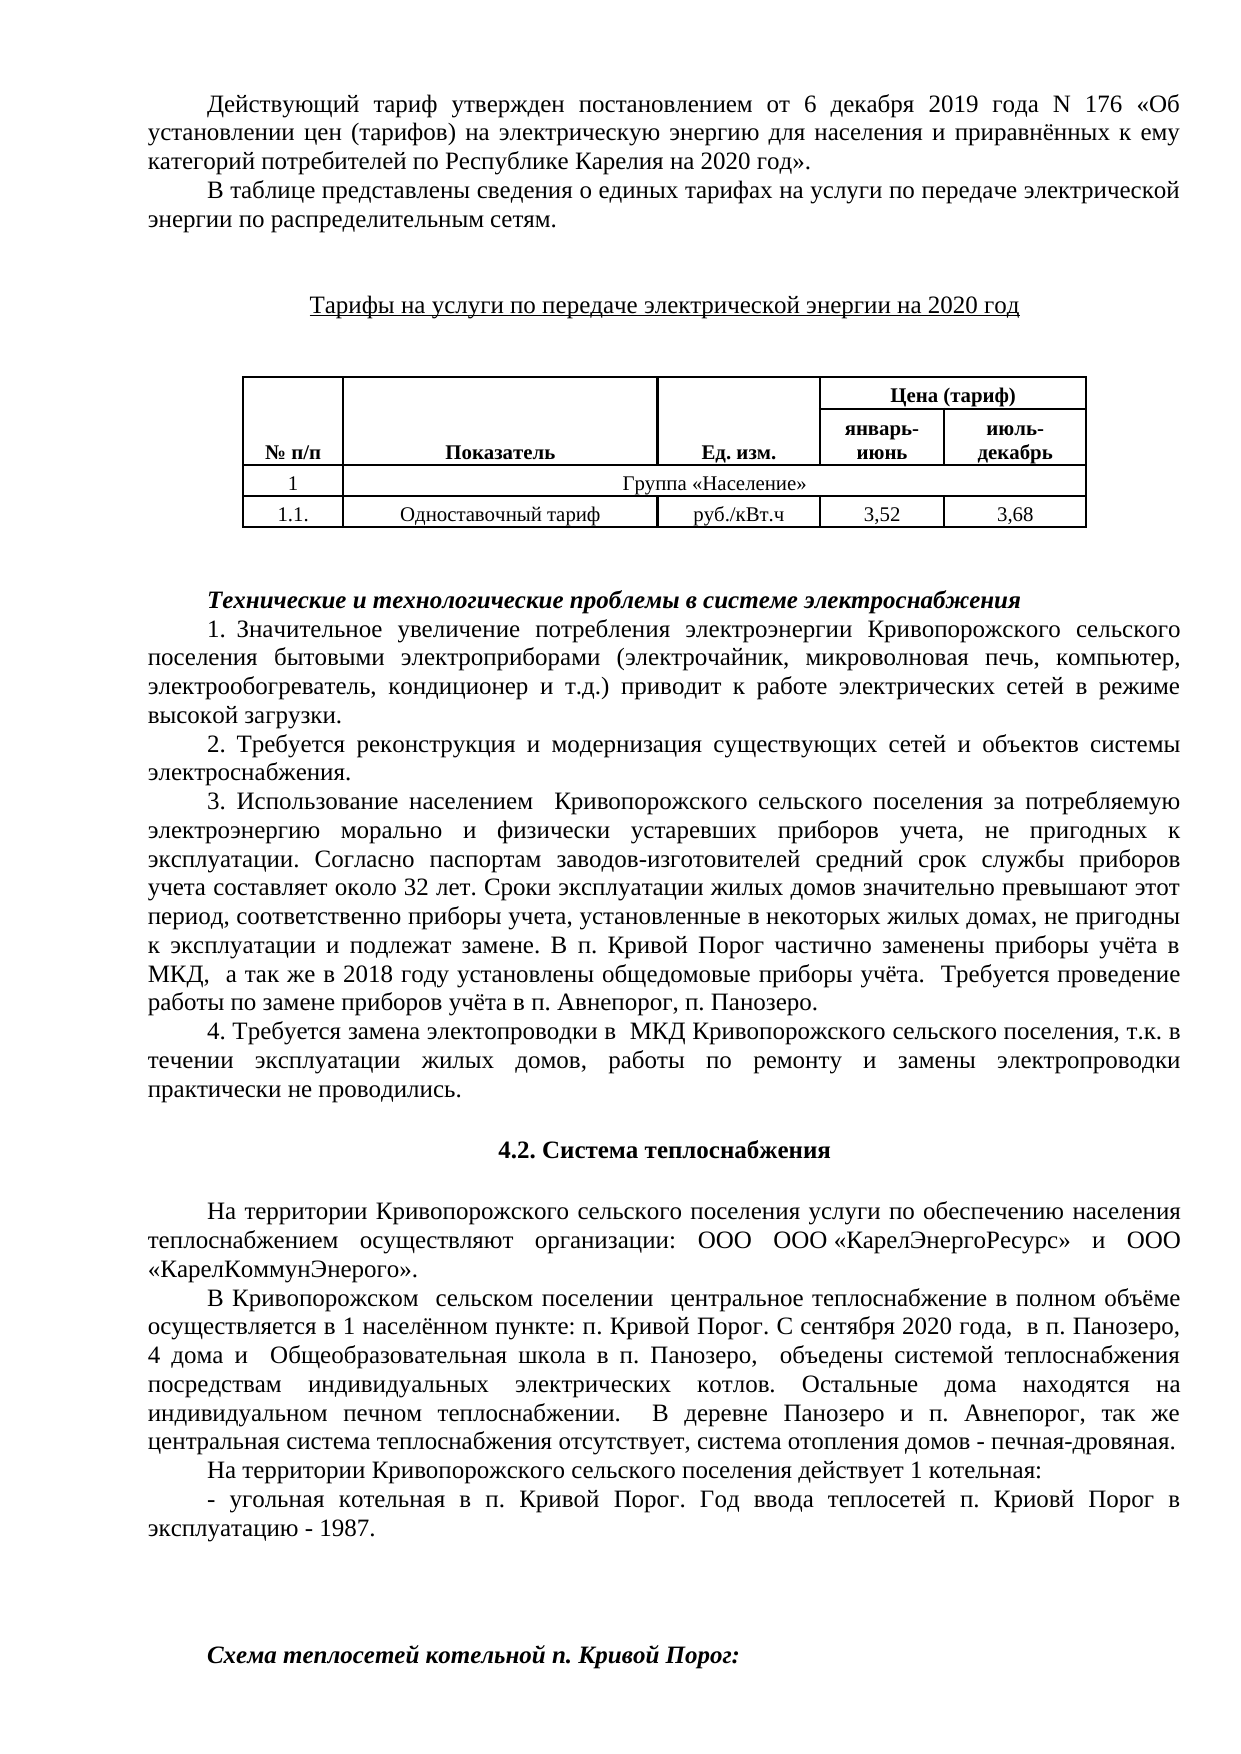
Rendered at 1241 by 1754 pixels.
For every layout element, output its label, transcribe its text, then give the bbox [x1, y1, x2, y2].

text - угольная котельная в п. Кривой Порог. Год ввода теплосетей п. Криовй Порог в эксплуатацию - 1987. [148, 1484, 1181, 1541]
text На территории Кривопорожского сельского поселения услуги по обеспечению населения теплоснабжением осуществляют организации: ООО ООО «КарелЭнергоРесурс» и ООО «КарелКоммунЭнерого». [148, 1196, 1181, 1283]
table_cell руб./кВт.ч [659, 497, 819, 526]
table_cell Группа «Население» [344, 466, 1085, 495]
text Технические и технологические проблемы в системе электроснабжения [148, 585, 1181, 614]
table_cell январь-июнь [821, 410, 943, 464]
text 4. Требуется замена электопроводки в МКД Кривопорожского сельского поселения, т.к. в течении эксплуатации жилых домов, работы по ремонту и замены электропроводки практически не проводились. [148, 1016, 1181, 1102]
text Действующий тариф утвержден постановлением от 6 декабря 2019 года N 176 «Об установлении цен (тарифов) на электрическую энергию для населения и приравнённых к ему категорий потребителей по Республике Карелия на 2020 год». [148, 89, 1181, 175]
table_header Цена (тариф) [821, 378, 1085, 407]
table_header Ед. изм. [659, 378, 819, 464]
text На территории Кривопорожского сельского поселения действует 1 котельная: [148, 1455, 1181, 1484]
text В Кривопорожском сельском поселении центральное теплоснабжение в полном объёме осуществляется в 1 населённом пункте: п. Кривой Порог. С сентября 2020 года, в п. Панозеро, 4 дома и Общеобразовательная школа в п. Панозеро, объедены системой теплоснабжения посредствам индивидуальных электрических котлов. Остальные дома находятся на индивидуальном печном теплоснабжении. В деревне Панозеро и п. Авнепорог, так же центральная система теплоснабжения отсутствует, система отопления домов - печная-дровяная. [148, 1283, 1181, 1455]
table_cell Одноставочный тариф [344, 497, 656, 526]
list Использование населением Кривопорожского сельского поселения за потребляемую электроэнергию морально и физически устаревших приборов учета, не пригодных к эксплуатации. Согласно паспортам заводов-изготовителей средний срок службы приборов учета составляет около 32 лет. Сроки эксплуатации жилых домов значительно превышают этот период, соответственно приборы учета, установленные в некоторых жилых домах, не пригодны к эксплуатации и подлежат замене. В п. Кривой Порог частично заменены приборы учёта в МКД, а так же в 2018 году установлены общедомовые приборы учёта. Требуется проведение работы по замене приборов учёта в п. Авнепорог, п. Панозеро. [148, 786, 1181, 1016]
text Схема теплосетей котельной п. Кривой Порог: [148, 1641, 1181, 1669]
table_cell 1 [244, 466, 342, 495]
table_header Показатель [344, 378, 656, 464]
text Тарифы на услуги по передаче электрической энергии на 2020 год [148, 290, 1181, 319]
table_cell 1.1. [244, 497, 342, 526]
table_cell 3,52 [821, 497, 943, 526]
table_cell июль-декабрь [945, 410, 1085, 464]
table_cell 3,68 [945, 497, 1085, 526]
subtitle 4.2. Система теплоснабжения [148, 1136, 1181, 1164]
table_header № п/п [244, 378, 342, 464]
list Значительное увеличение потребления электроэнергии Кривопорожского сельского поселения бытовыми электроприборами (электрочайник, микроволновая печь, компьютер, электрообогреватель, кондиционер и т.д.) приводит к работе электрических сетей в режиме высокой загрузки. [148, 614, 1181, 729]
text В таблице представлены сведения о единых тарифах на услуги по передаче электрической энергии по распределительным сетям. [148, 175, 1181, 232]
list Требуется реконструкция и модернизация существующих сетей и объектов системы электроснабжения. [148, 729, 1181, 786]
